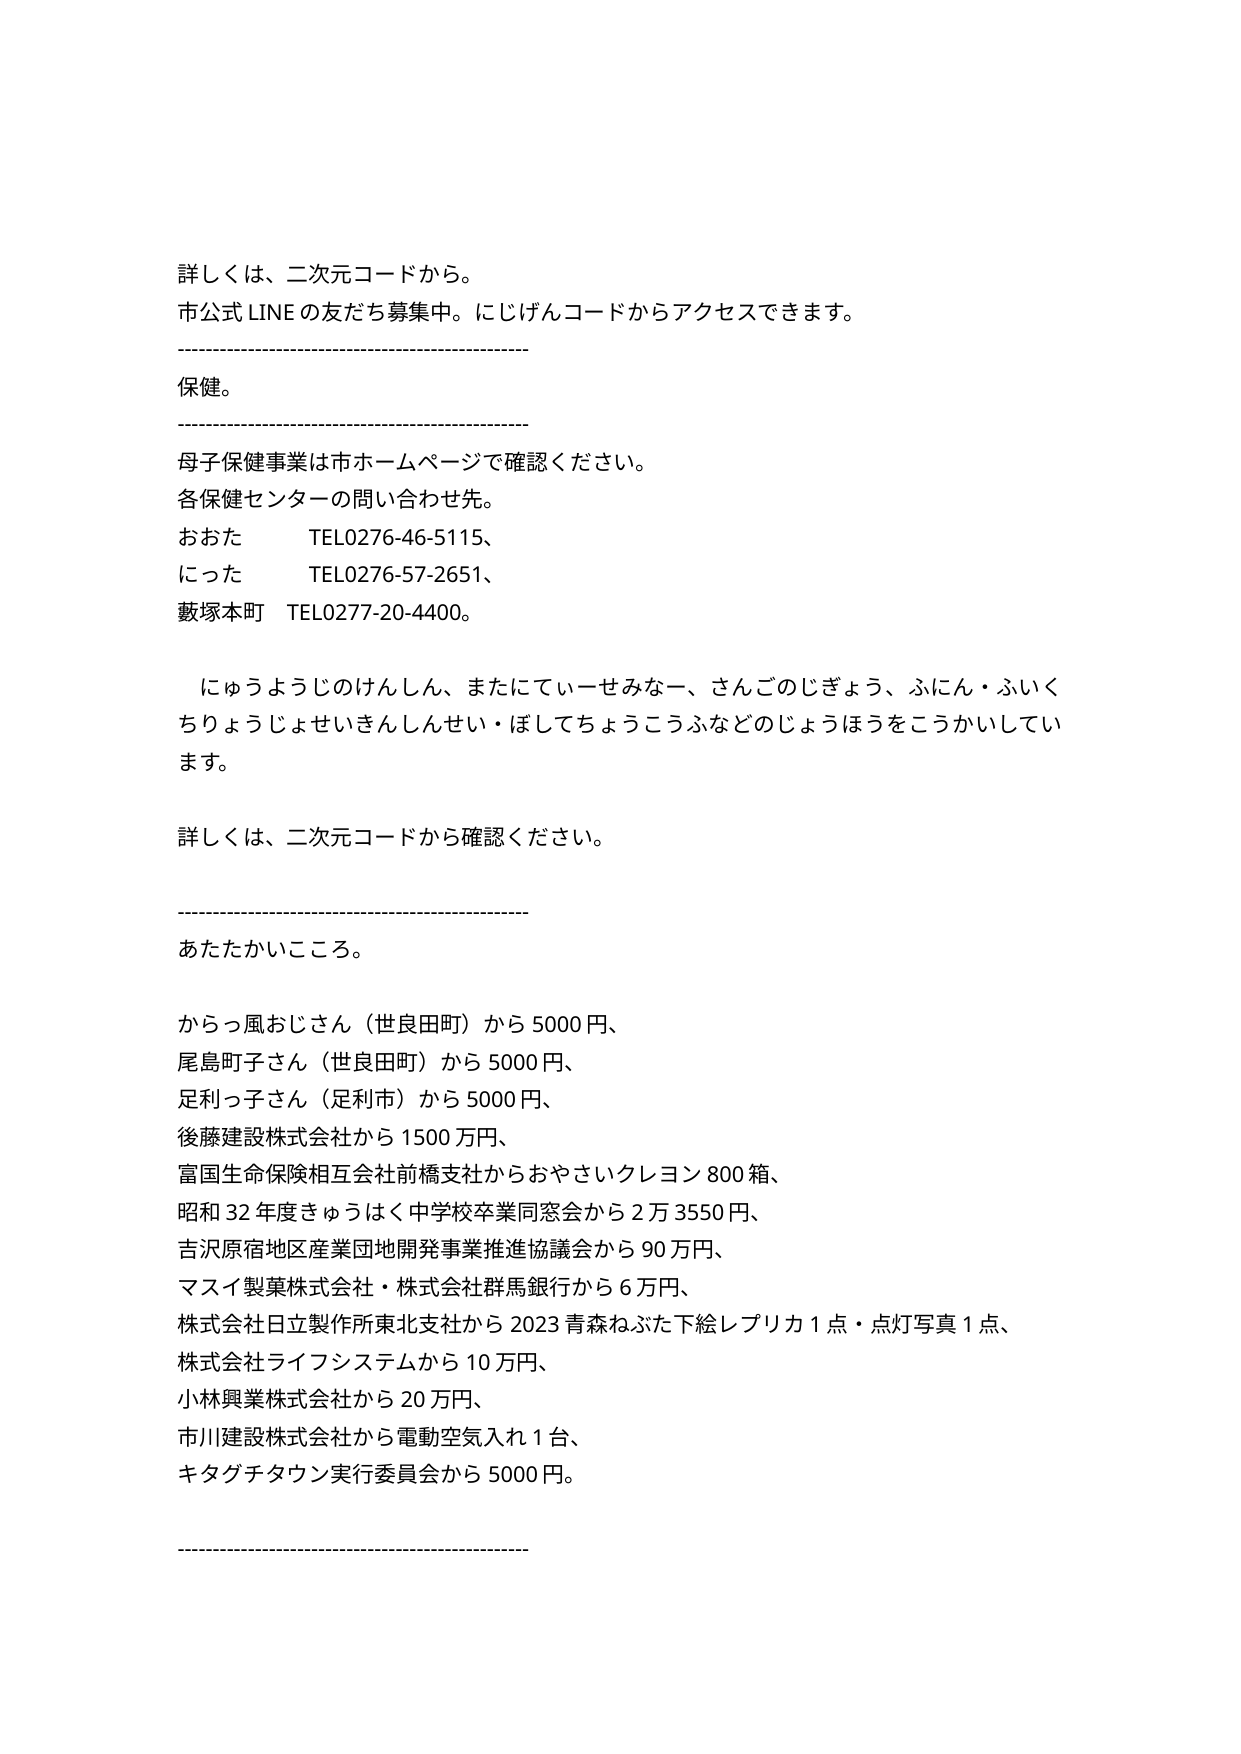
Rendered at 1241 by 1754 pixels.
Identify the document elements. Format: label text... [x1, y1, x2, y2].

text 各保健センターの問い合わせ先。 [177, 479, 1063, 517]
text 市川建設株式会社から電動空気入れ1台、 [177, 1417, 1063, 1454]
text 保健。 [177, 367, 1063, 404]
text あたたかいこころ。 [177, 929, 1063, 967]
text からっ風おじさん（世良田町）から5000円、 尾島町子さん（世良田町）から5000円、 足利っ子さん（足利市）から5000円、 後藤建設株式会社から1500万円、 富国生命保険相互会社前橋支社からおやさいクレヨン800箱、 昭和32年度きゅうはく中学校卒業同窓会から2万3550円、 吉沢原宿地区産業団地開発事業推進協議会から90万円、 マスイ製菓株式会社・株式会社群馬銀行から6万円、 株式会社日立製作所東北支社から2023青森ねぶた下絵レプリカ1点・点灯写真1点、 株式会社ライフシステムから10万円、 小林興業株式会社から20万円、 [177, 1004, 1063, 1417]
text にゅうようじのけんしん、またにてぃーせみなー、さんごのじぎょう、ふにん・ふいくちりょうじょせいきんしんせい・ぼしてちょうこうふなどのじょうほうをこうかいしています。 [177, 667, 1063, 779]
text -------------------------------------------------- [177, 1529, 1063, 1567]
text 母子保健事業は市ホームページで確認ください。 [177, 442, 1063, 479]
text 藪塚本町 TEL0277-20-4400。 [177, 592, 1063, 629]
text -------------------------------------------------- [177, 404, 1063, 442]
text おおた TEL0276-46-5115、 [177, 517, 1063, 554]
text -------------------------------------------------- [177, 892, 1063, 929]
text 詳しくは、二次元コードから。 [177, 254, 1063, 292]
text キタグチタウン実行委員会から5000円。 [177, 1454, 1063, 1492]
text 詳しくは、二次元コードから確認ください。 [177, 817, 1063, 854]
text -------------------------------------------------- [177, 329, 1063, 367]
text にった TEL0276-57-2651、 [177, 554, 1063, 592]
text 市公式LINEの友だち募集中。にじげんコードからアクセスできます。 [177, 292, 1063, 329]
